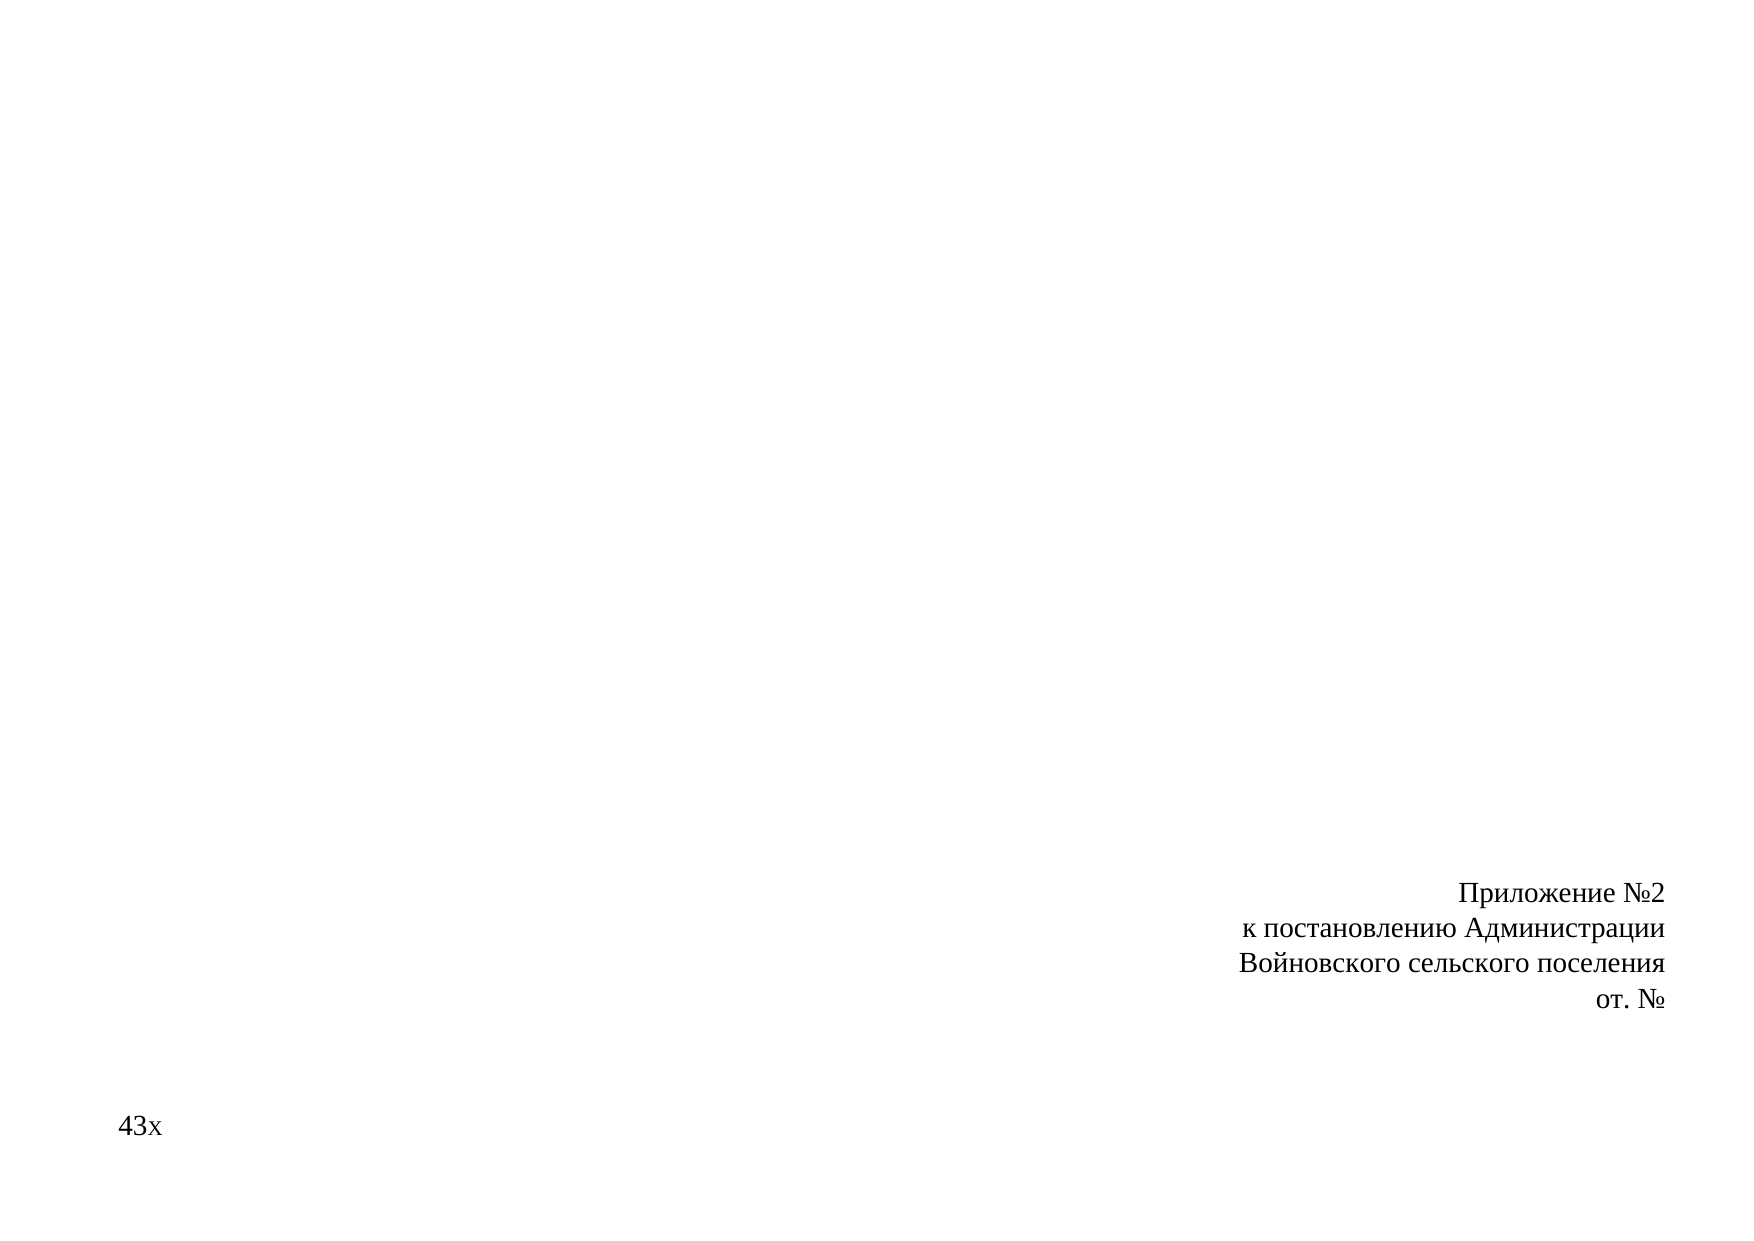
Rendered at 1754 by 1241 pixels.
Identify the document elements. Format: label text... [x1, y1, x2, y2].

text Приложение №2 [118, 875, 1665, 909]
text от. № [118, 981, 1665, 1014]
text к постановлению Администрации [118, 910, 1665, 944]
text Войновского сельского поселения [118, 946, 1665, 979]
